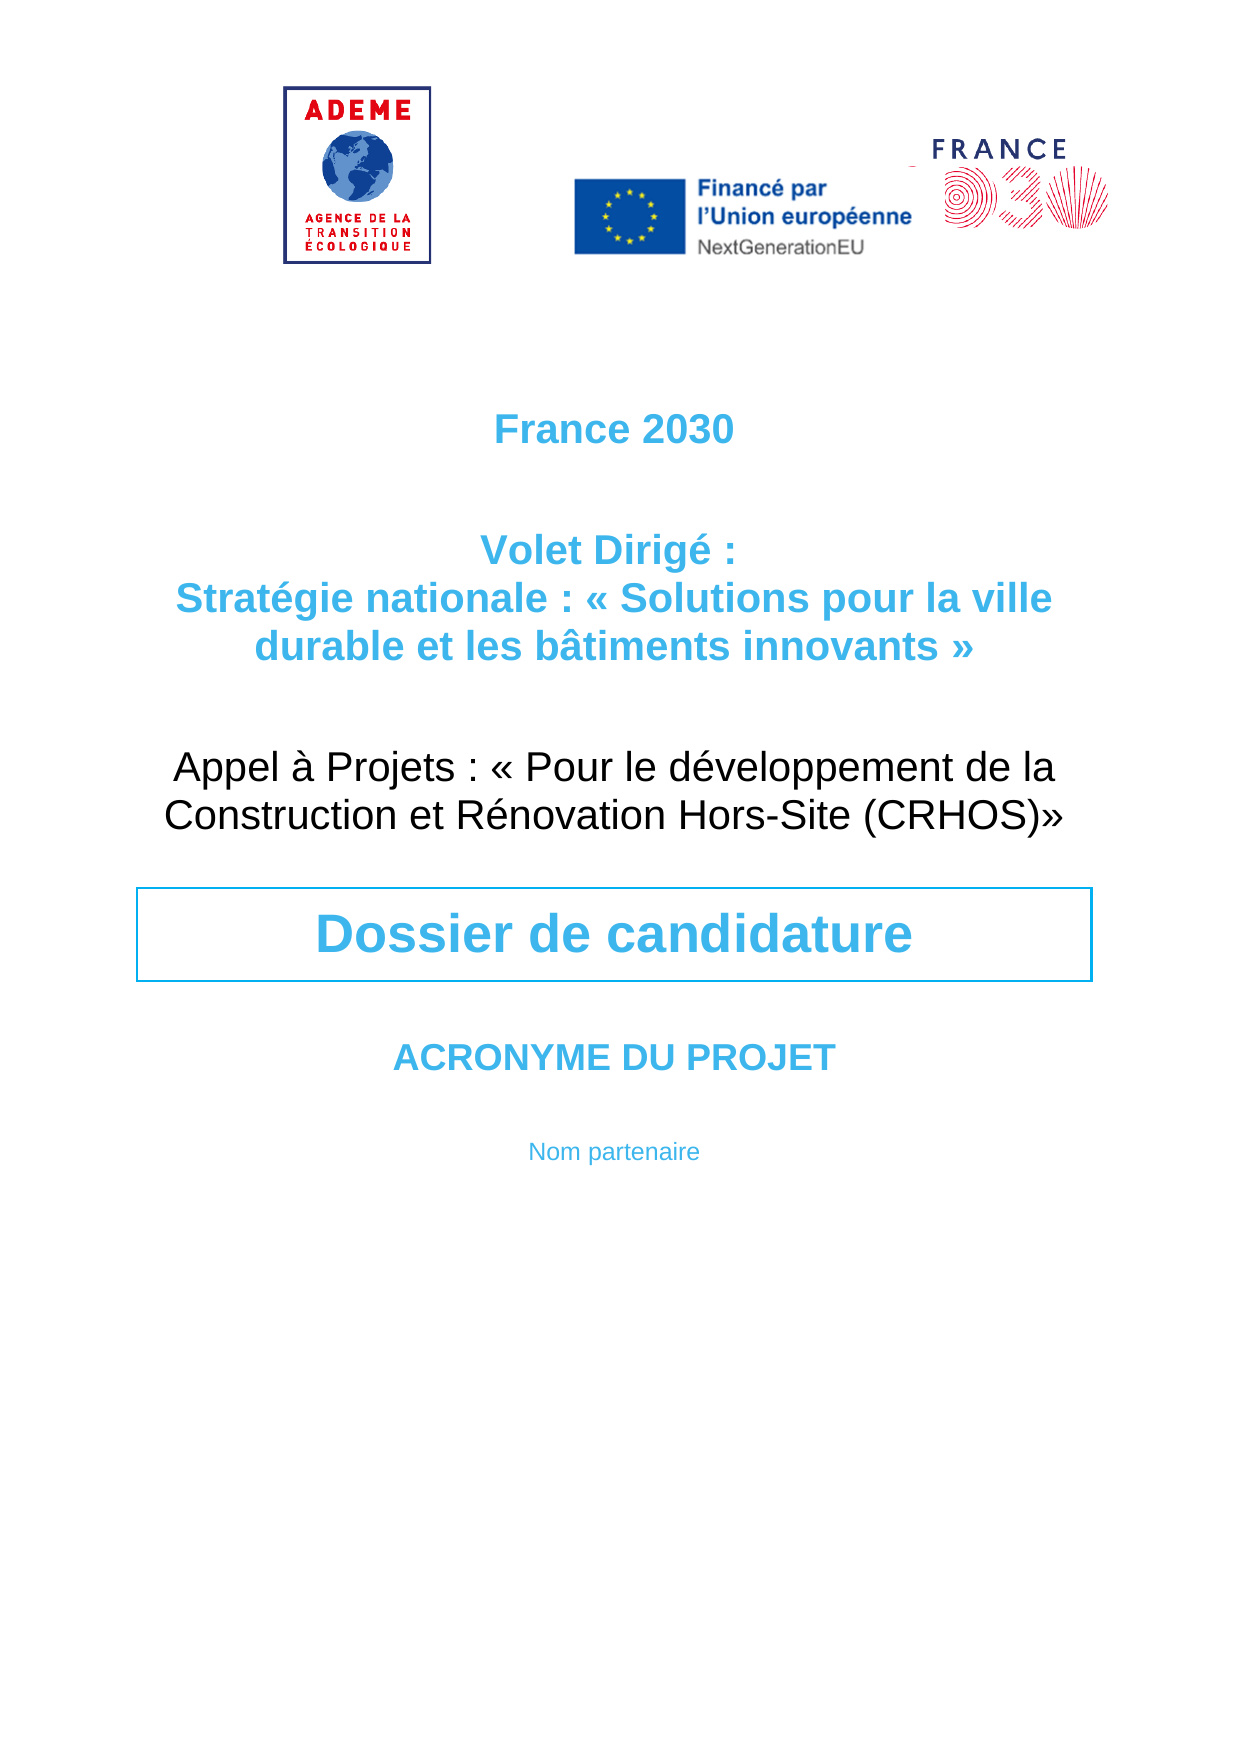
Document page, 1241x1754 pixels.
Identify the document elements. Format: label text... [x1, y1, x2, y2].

text Volet Dirigé : Stratégie nationale : « Solutions pour la ville durable et les bâtiments innovants » [136, 526, 1092, 669]
table_header Dossier de candidature [138, 889, 1090, 980]
picture [566, 123, 1114, 264]
text ACRONYME DU PROJET [136, 1035, 1092, 1078]
text Nom partenaire [136, 1137, 1092, 1166]
text France 2030 [136, 405, 1092, 453]
picture [283, 86, 432, 264]
text Appel à Projets : « Pour le développement de la Construction et Rénovation Hors-Site (CRHOS)» [136, 742, 1092, 838]
